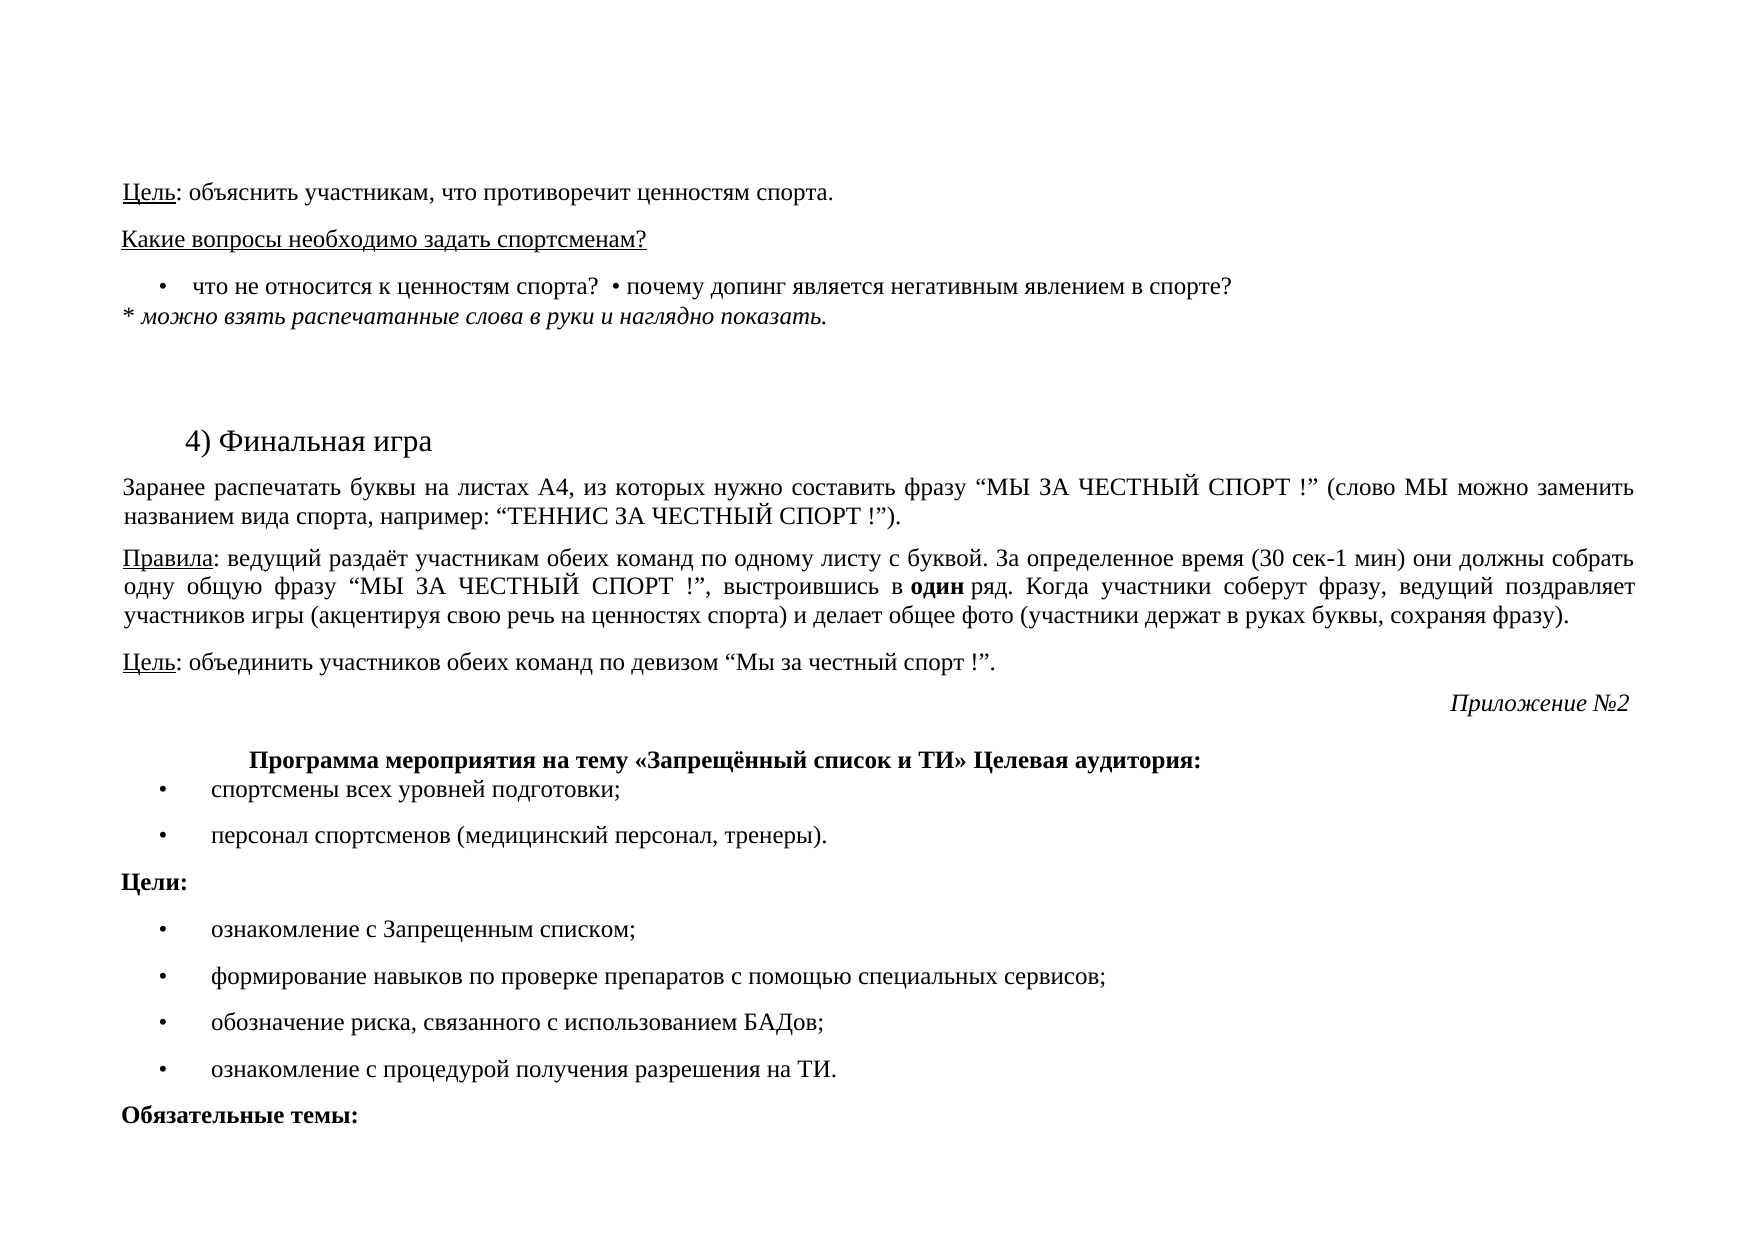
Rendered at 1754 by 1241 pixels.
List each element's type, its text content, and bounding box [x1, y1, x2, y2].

text Приложение №2 [118, 688, 1629, 717]
text Цели: [121, 867, 1636, 895]
text Цель: объяснить участникам, что противоречит ценностям спорта. [122, 177, 1636, 206]
text • формирование навыков по проверке препаратов с помощью специальных сервисов; [158, 961, 1636, 989]
text 4) Финальная игра [185, 421, 1567, 458]
text • обозначение риска, связанного с использованием БАДов; [158, 1007, 1636, 1036]
text Обязательные темы: [121, 1100, 1636, 1129]
text Правила: ведущий раздаёт участникам обеих команд по одному листу с буквой. За определенное время (30 сек-1 мин) они должны собрать одну общую фразу “МЫ ЗА ЧЕСТНЫЙ СПОРТ !”, выстроившись в один ряд. Когда участники соберут фразу, ведущий поздравляет участников игры (акцентируя свою речь на ценностях спорта) и делает общее фото (участники держат в руках буквы, сохраняя фразу). [122, 543, 1636, 629]
text Программа мероприятия на тему «Запрещённый список и ТИ» Целевая аудитория: [121, 738, 1602, 774]
text Цель: объединить участников обеих команд по девизом “Мы за честный спорт !”. [122, 647, 1636, 675]
text • ознакомление с процедурой получения разрешения на ТИ. [158, 1054, 1636, 1082]
text Заранее распечатать буквы на листах А4, из которых нужно составить фразу “МЫ ЗА ЧЕСТНЫЙ СПОРТ !” (слово МЫ можно заменить названием вида спорта, например: “ТЕННИС ЗА ЧЕСТНЫЙ СПОРТ !”). [122, 472, 1636, 530]
text Какие вопросы необходимо задать спортсменам? [121, 224, 1636, 252]
text • ознакомление с Запрещенным списком; [158, 914, 1636, 943]
text • персонал спортсменов (медицинский персонал, тренеры). [158, 820, 1636, 849]
text * можно взять распечатанные слова в руки и наглядно показать. [122, 301, 1636, 330]
text • что не относится к ценностям спорта? • почему допинг является негативным явлением в спорте? [158, 271, 1335, 300]
text • спортсмены всех уровней подготовки; [158, 774, 1636, 802]
